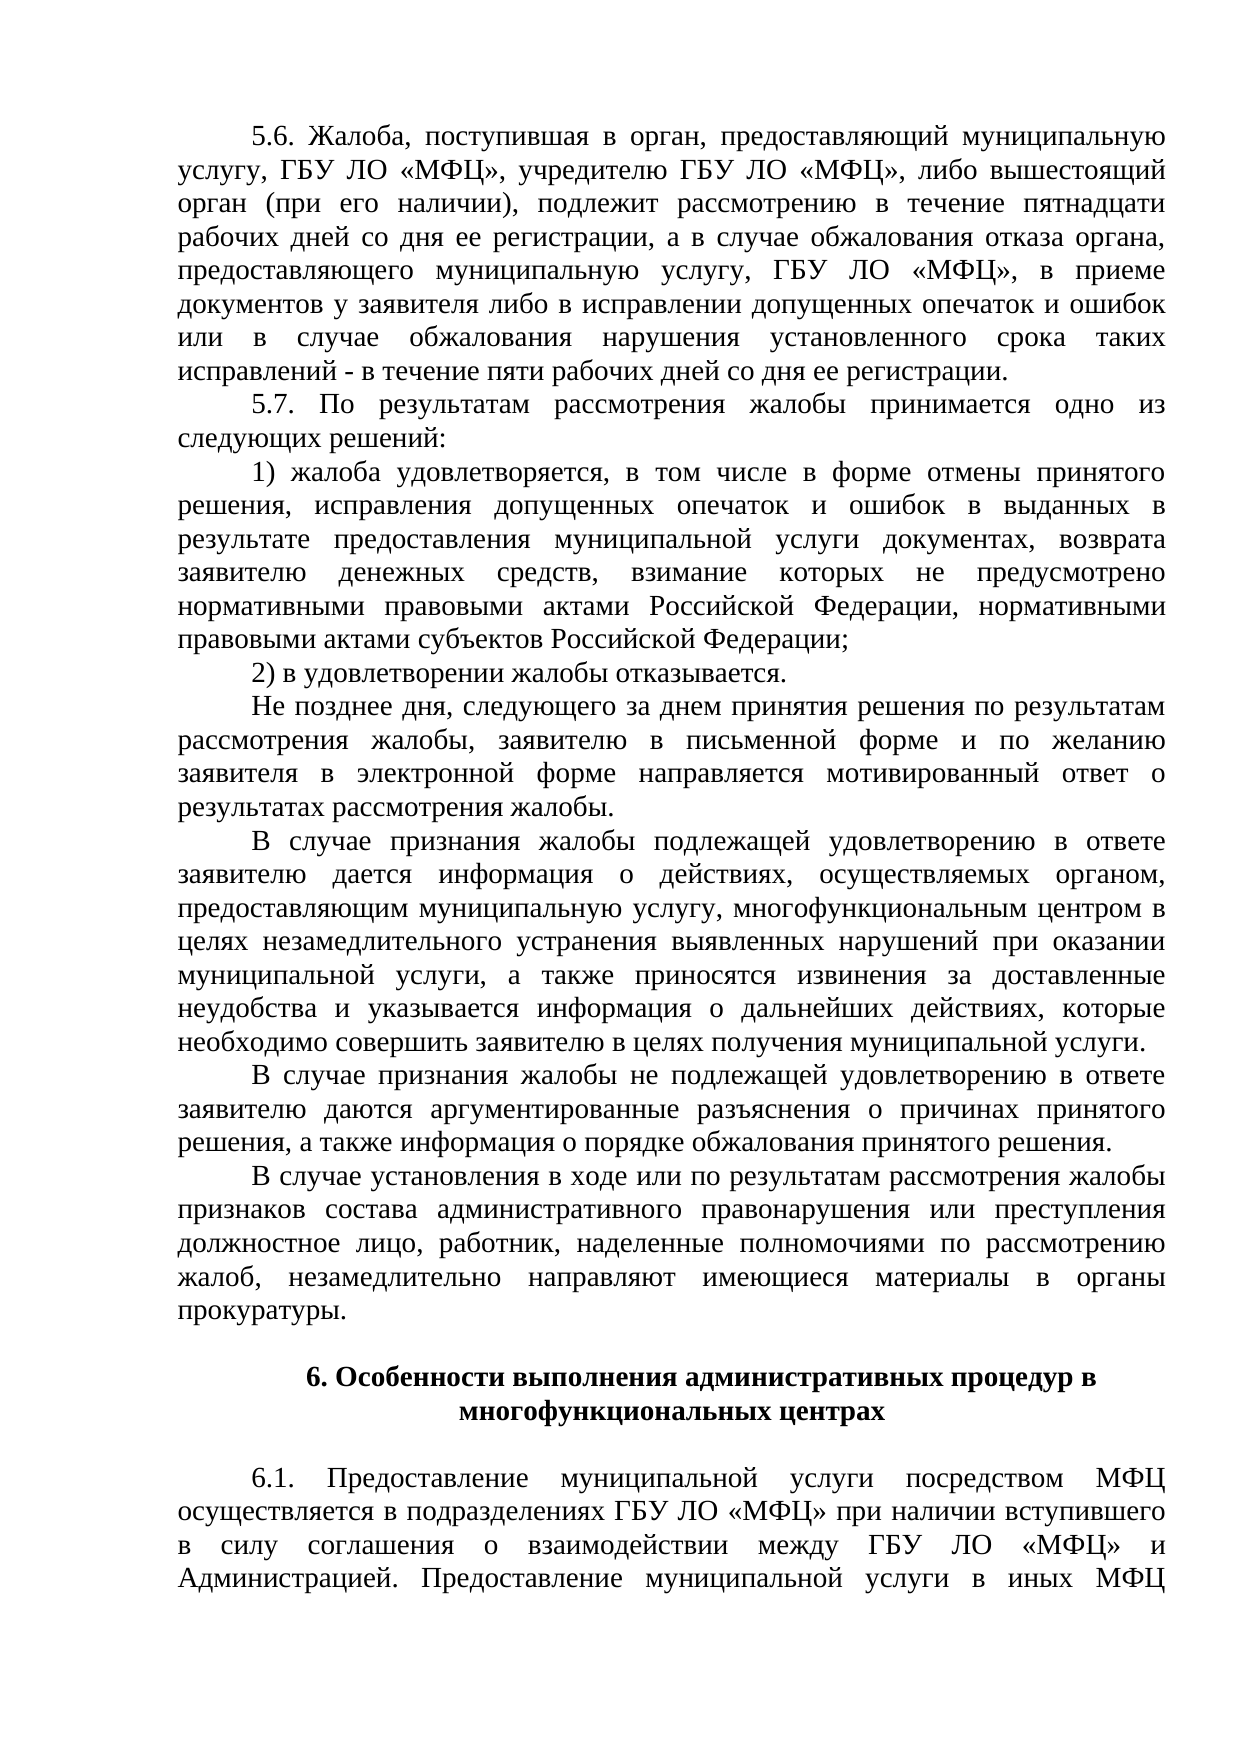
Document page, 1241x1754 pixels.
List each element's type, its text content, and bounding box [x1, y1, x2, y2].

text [177, 1460, 1167, 1594]
text 5.7. По результатам рассмотрения жалобы принимается одно из следующих решений: [177, 387, 1167, 454]
text 1) жалоба удовлетворяется, в том числе в форме отмены принятого решения, исправления допущенных опечаток и ошибок в выданных в результате предоставления муниципальной услуги документах, возврата заявителю денежных средств, взимание которых не предусмотрено нормативными правовыми актами Российской Федерации, нормативными правовыми актами субъектов Российской Федерации; [177, 454, 1167, 655]
text В случае признания жалобы не подлежащей удовлетворению в ответе заявителю даются аргументированные разъяснения о причинах принятого решения, а также информация о порядке обжалования принятого решения. [177, 1057, 1167, 1158]
text Не позднее дня, следующего за днем принятия решения по результатам рассмотрения жалобы, заявителю в письменной форме и по желанию заявителя в электронной форме направляется мотивированный ответ о результатах рассмотрения жалобы. [177, 688, 1167, 823]
text В случае установления в ходе или по результатам рассмотрения жалобы признаков состава административного правонарушения или преступления должностное лицо, работник, наделенные полномочиями по рассмотрению жалоб, незамедлительно направляют имеющиеся материалы в органы прокуратуры. [177, 1158, 1167, 1326]
text В случае признания жалобы подлежащей удовлетворению в ответе заявителю дается информация о действиях, осуществляемых органом, предоставляющим муниципальную услугу, многофункциональным центром в целях незамедлительного устранения выявленных нарушений при оказании муниципальной услуги, а также приносятся извинения за доставленные неудобства и указывается информация о дальнейших действиях, которые необходимо совершить заявителю в целях получения муниципальной услуги. [177, 823, 1167, 1057]
text 5.6. Жалоба, поступившая в орган, предоставляющий муниципальную услугу, ГБУ ЛО «МФЦ», учредителю ГБУ ЛО «МФЦ», либо вышестоящий орган (при его наличии), подлежит рассмотрению в течение пятнадцати рабочих дней со дня ее регистрации, а в случае обжалования отказа органа, предоставляющего муниципальную услугу, ГБУ ЛО «МФЦ», в приеме документов у заявителя либо в исправлении допущенных опечаток и ошибок или в случае обжалования нарушения установленного срока таких исправлений - в течение пяти рабочих дней со дня ее регистрации. [177, 118, 1167, 387]
text 6. Особенности выполнения административных процедур в многофункциональных центрах [177, 1359, 1167, 1426]
text 2) в удовлетворении жалобы отказывается. [177, 655, 1167, 688]
